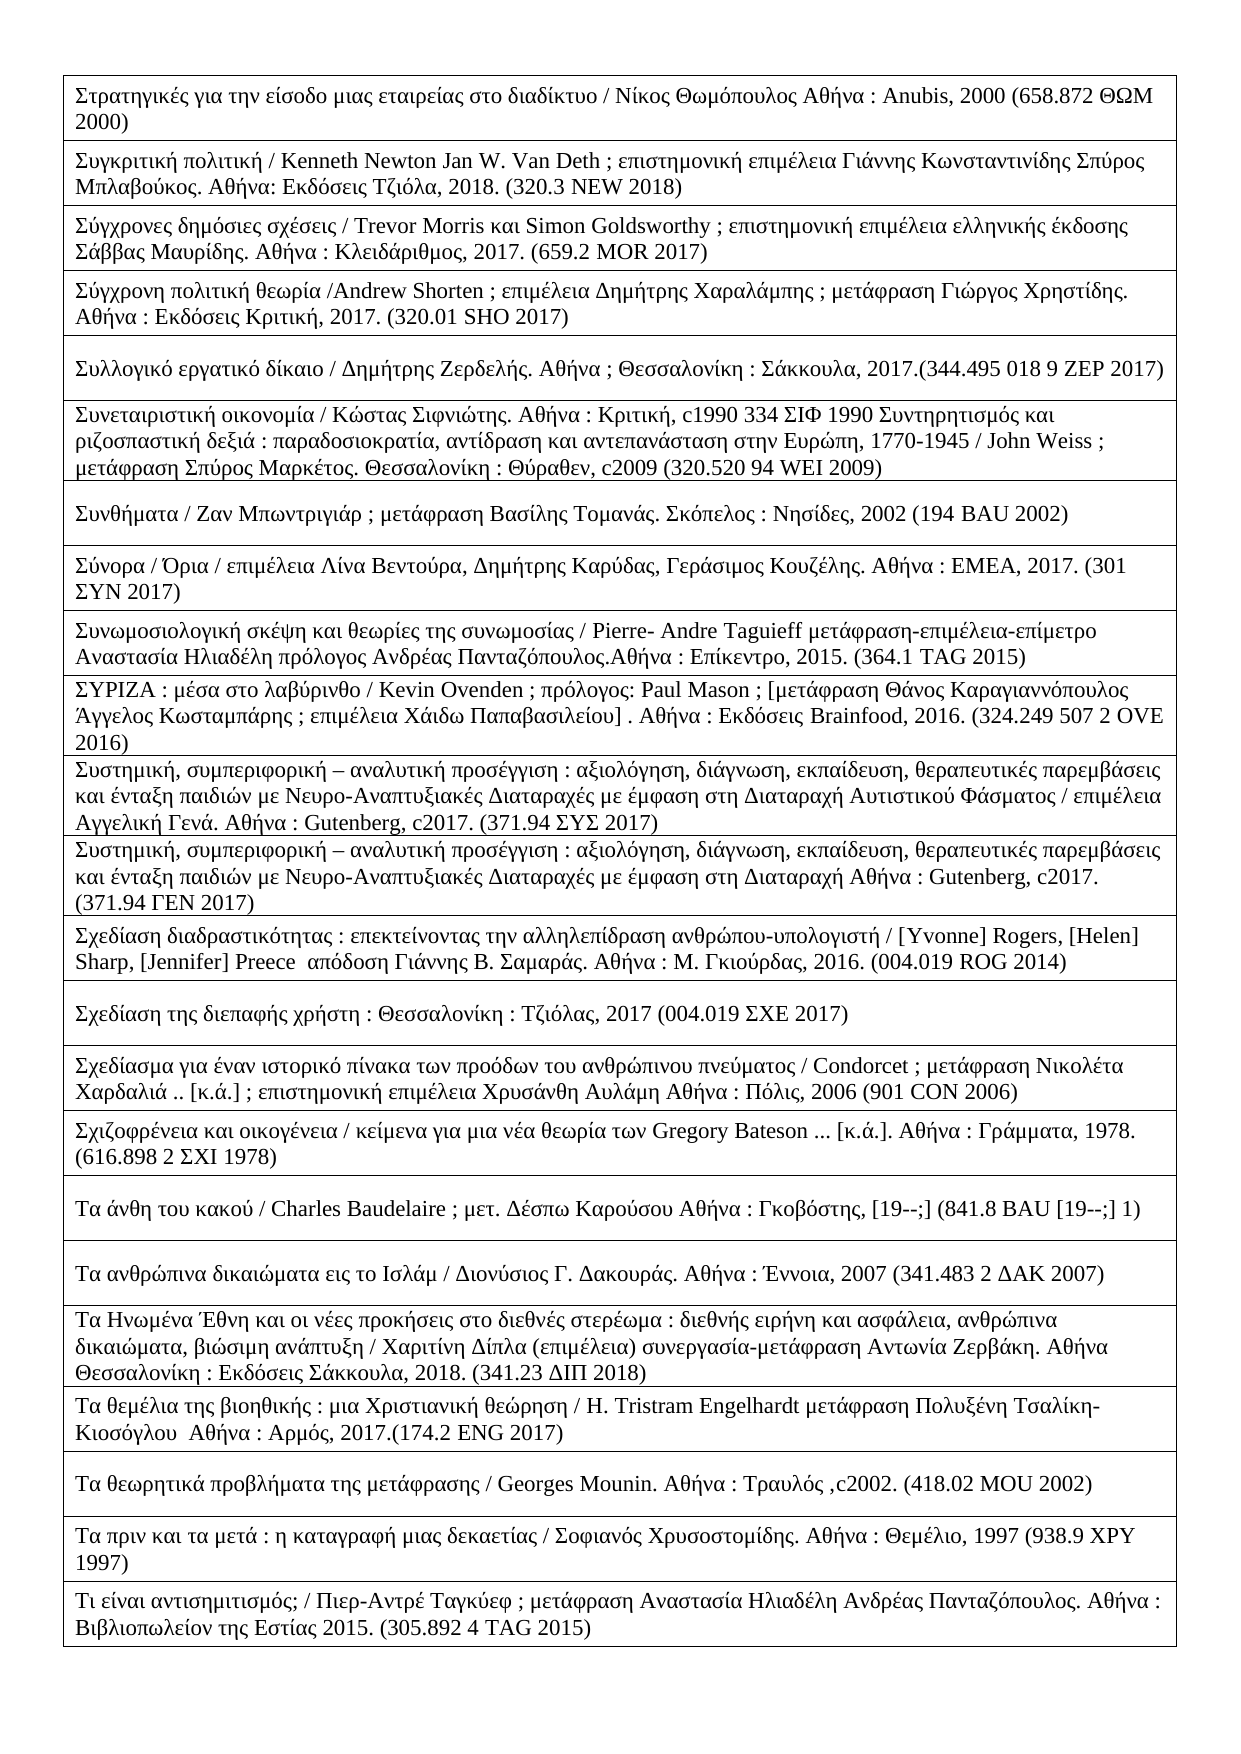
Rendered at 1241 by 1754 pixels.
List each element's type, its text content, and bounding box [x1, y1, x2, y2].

table_cell Τι είναι αντισημιτισμός; / Πιερ-Αντρέ Ταγκύεφ ; μετάφραση Αναστασία Ηλιαδέλη Ανδρέας Πανταζόπουλος. Αθήνα : Βιβλιοπωλείον της Εστίας 2015. (305.892 4 TAG 2015) [64, 1582, 1176, 1646]
table_cell Συνθήματα / Ζαν Μπωντριγιάρ ; μετάφραση Βασίλης Τομανάς. Σκόπελος : Νησίδες, 2002 (194 BAU 2002) [64, 481, 1176, 545]
table_cell ΣΥΡΙΖΑ : μέσα στο λαβύρινθο / Kevin Ovenden ; πρόλογος: Paul Mason ; [μετάφραση Θάνος Καραγιαννόπουλος Άγγελος Κωσταμπάρης ; επιμέλεια Χάιδω Παπαβασιλείου] . Αθήνα : Εκδόσεις Brainfood, 2016. (324.249 507 2 OVE 2016) [64, 676, 1176, 755]
table_cell Σύγχρονες δημόσιες σχέσεις / Trevor Morris και Simon Goldsworthy ; επιστημονική επιμέλεια ελληνικής έκδοσης Σάββας Μαυρίδης. Αθήνα : Κλειδάριθμος, 2017. (659.2 MOR 2017) [64, 206, 1176, 270]
table_cell Τα ανθρώπινα δικαιώματα εις το Ισλάμ / Διονύσιος Γ. Δακουράς. Αθήνα : Έννοια, 2007 (341.483 2 ΔΑΚ 2007) [64, 1241, 1176, 1305]
table_cell Σύνορα / Όρια / επιμέλεια Λίνα Βεντούρα, Δημήτρης Καρύδας, Γεράσιμος Κουζέλης. Αθήνα : ΕΜΕΑ, 2017. (301 ΣΥΝ 2017) [64, 546, 1176, 610]
table_cell Τα πριν και τα μετά : η καταγραφή μιας δεκαετίας / Σοφιανός Χρυσοστομίδης. Αθήνα : Θεμέλιο, 1997 (938.9 ΧΡΥ 1997) [64, 1517, 1176, 1581]
table_cell Σχεδίασμα για έναν ιστορικό πίνακα των προόδων του ανθρώπινου πνεύματος / Condorcet ; μετάφραση Νικολέτα Χαρδαλιά .. [κ.ά.] ; επιστημονική επιμέλεια Χρυσάνθη Αυλάμη Αθήνα : Πόλις, 2006 (901 CON 2006) [64, 1046, 1176, 1110]
table_cell Συνωμοσιολογική σκέψη και θεωρίες της συνωμοσίας / Pierre- Andre Taguieff μετάφραση-επιμέλεια-επίμετρο Αναστασία Ηλιαδέλη πρόλογος Ανδρέας Πανταζόπουλος.Αθήνα : Επίκεντρο, 2015. (364.1 TAG 2015) [64, 611, 1176, 675]
table_cell Σχεδίαση διαδραστικότητας : επεκτείνοντας την αλληλεπίδραση ανθρώπου-υπολογιστή / [Yvonne] Rogers, [Helen] Sharp, [Jennifer] Preece απόδοση Γιάννης Β. Σαμαράς. Αθήνα : Μ. Γκιούρδας, 2016. (004.019 ROG 2014) [64, 916, 1176, 980]
table_cell Στρατηγικές για την είσοδο μιας εταιρείας στο διαδίκτυο / Νίκος Θωμόπουλος Αθήνα : Anubis, 2000 (658.872 ΘΩΜ 2000) [64, 76, 1176, 140]
table_cell Τα θεμέλια της βιοηθικής : μια Χριστιανική θεώρηση / H. Tristram Engelhardt μετάφραση Πολυξένη Τσαλίκη-Κιοσόγλου Αθήνα : Αρμός, 2017.(174.2 ENG 2017) [64, 1387, 1176, 1451]
table_cell Συνεταιριστική οικονομία / Κώστας Σιφνιώτης. Αθήνα : Κριτική, c1990 334 ΣΙΦ 1990 Συντηρητισμός και ριζοσπαστική δεξιά : παραδοσιοκρατία, αντίδραση και αντεπανάσταση στην Ευρώπη, 1770-1945 / John Weiss ; μετάφραση Σπύρος Μαρκέτος. Θεσσαλονίκη : Θύραθεν, c2009 (320.520 94 WEI 2009) [64, 401, 1176, 480]
table_cell Συλλογικό εργατικό δίκαιο / Δημήτρης Ζερδελής. Αθήνα ; Θεσσαλονίκη : Σάκκουλα, 2017.(344.495 018 9 ΖΕΡ 2017) [64, 336, 1176, 400]
table_cell Σχιζοφρένεια και οικογένεια / κείμενα για μια νέα θεωρία των Gregory Bateson ... [κ.ά.]. Αθήνα : Γράμματα, 1978. (616.898 2 ΣΧΙ 1978) [64, 1111, 1176, 1175]
table_cell Τα θεωρητικά προβλήματα της μετάφρασης / Georges Mounin. Αθήνα : Τραυλός ,c2002. (418.02 MOU 2002) [64, 1452, 1176, 1516]
table_cell Συστημική, συμπεριφορική – αναλυτική προσέγγιση : αξιολόγηση, διάγνωση, εκπαίδευση, θεραπευτικές παρεμβάσεις και ένταξη παιδιών με Νευρο-Αναπτυξιακές Διαταραχές με έμφαση στη Διαταραχή Αυτιστικού Φάσματος / επιμέλεια Αγγελική Γενά. Αθήνα : Gutenberg, c2017. (371.94 ΣΥΣ 2017) [64, 756, 1176, 835]
table_cell Σχεδίαση της διεπαφής χρήστη : Θεσσαλονίκη : Τζιόλας, 2017 (004.019 ΣΧΕ 2017) [64, 981, 1176, 1045]
table_cell Συστημική, συμπεριφορική – αναλυτική προσέγγιση : αξιολόγηση, διάγνωση, εκπαίδευση, θεραπευτικές παρεμβάσεις και ένταξη παιδιών με Νευρο-Αναπτυξιακές Διαταραχές με έμφαση στη Διαταραχή Αθήνα : Gutenberg, c2017. (371.94 ΓΕΝ 2017) [64, 836, 1176, 915]
table_cell Τα άνθη του κακού / Charles Baudelaire ; μετ. Δέσπω Καρούσου Αθήνα : Γκοβόστης, [19--;] (841.8 BAU [19--;] 1) [64, 1176, 1176, 1240]
table_cell Συγκριτική πολιτική / Kenneth Newton Jan W. Van Deth ; επιστημονική επιμέλεια Γιάννης Κωνσταντινίδης Σπύρος Μπλαβούκος. Αθήνα: Εκδόσεις Τζιόλα, 2018. (320.3 NEW 2018) [64, 141, 1176, 205]
table_cell Σύγχρονη πολιτική θεωρία /Andrew Shorten ; επιμέλεια Δημήτρης Χαραλάμπης ; μετάφραση Γιώργος Χρηστίδης. Αθήνα : Εκδόσεις Κριτική, 2017. (320.01 SHO 2017) [64, 271, 1176, 335]
table_cell Τα Ηνωμένα Έθνη και οι νέες προκήσεις στο διεθνές στερέωμα : διεθνής ειρήνη και ασφάλεια, ανθρώπινα δικαιώματα, βιώσιμη ανάπτυξη / Χαριτίνη Δίπλα (επιμέλεια) συνεργασία‐μετάφραση Αντωνία Ζερβάκη. Αθήνα Θεσσαλονίκη : Εκδόσεις Σάκκουλα, 2018. (341.23 ΔΙΠ 2018) [64, 1306, 1176, 1386]
